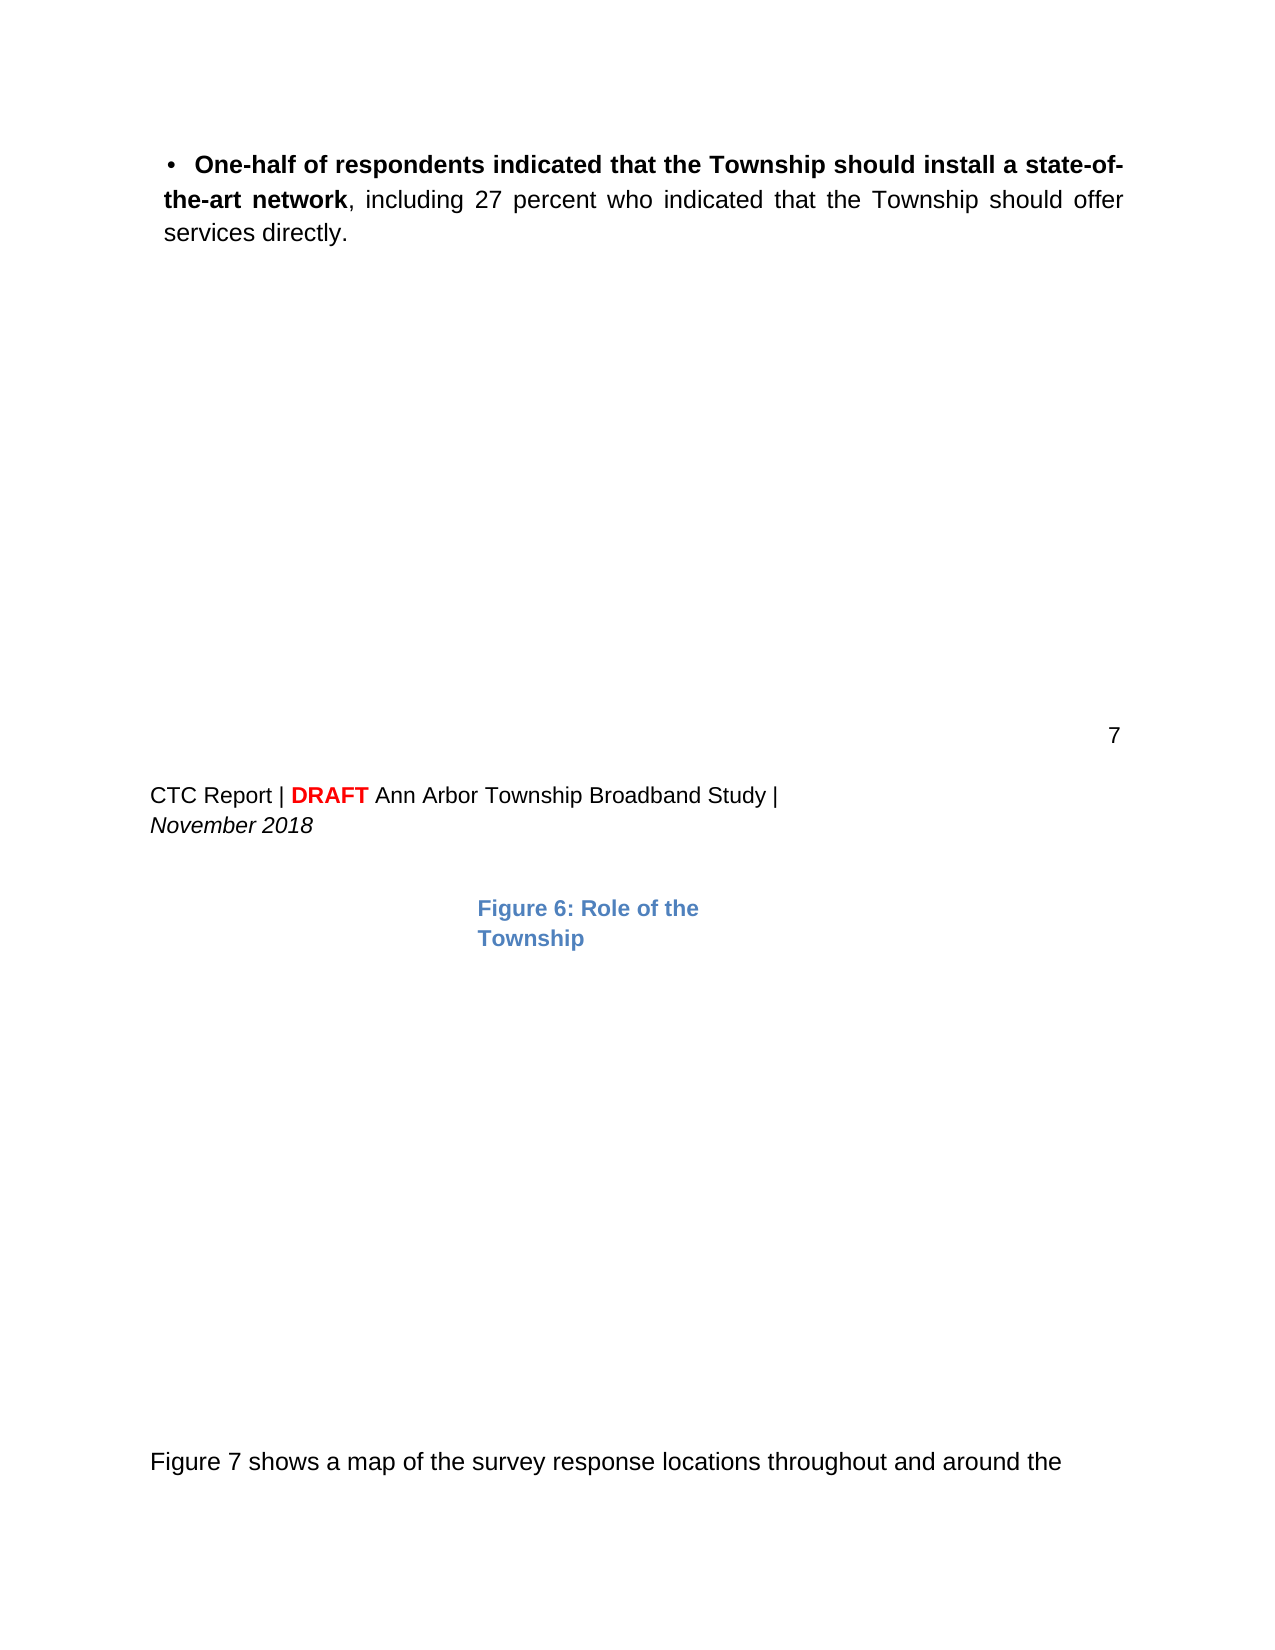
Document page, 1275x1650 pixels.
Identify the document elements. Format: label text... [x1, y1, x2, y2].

text CTC Report | DRAFT Ann Arbor Township Broadband Study | November 2018 [150, 782, 869, 839]
text • One-half of respondents indicated that the Township should install a state-of-the-art network, including 27 percent who indicated that the Township should offer services directly. [163, 150, 1125, 247]
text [150, 1447, 1098, 1476]
text Figure 6: Role of the Township [477, 894, 797, 951]
